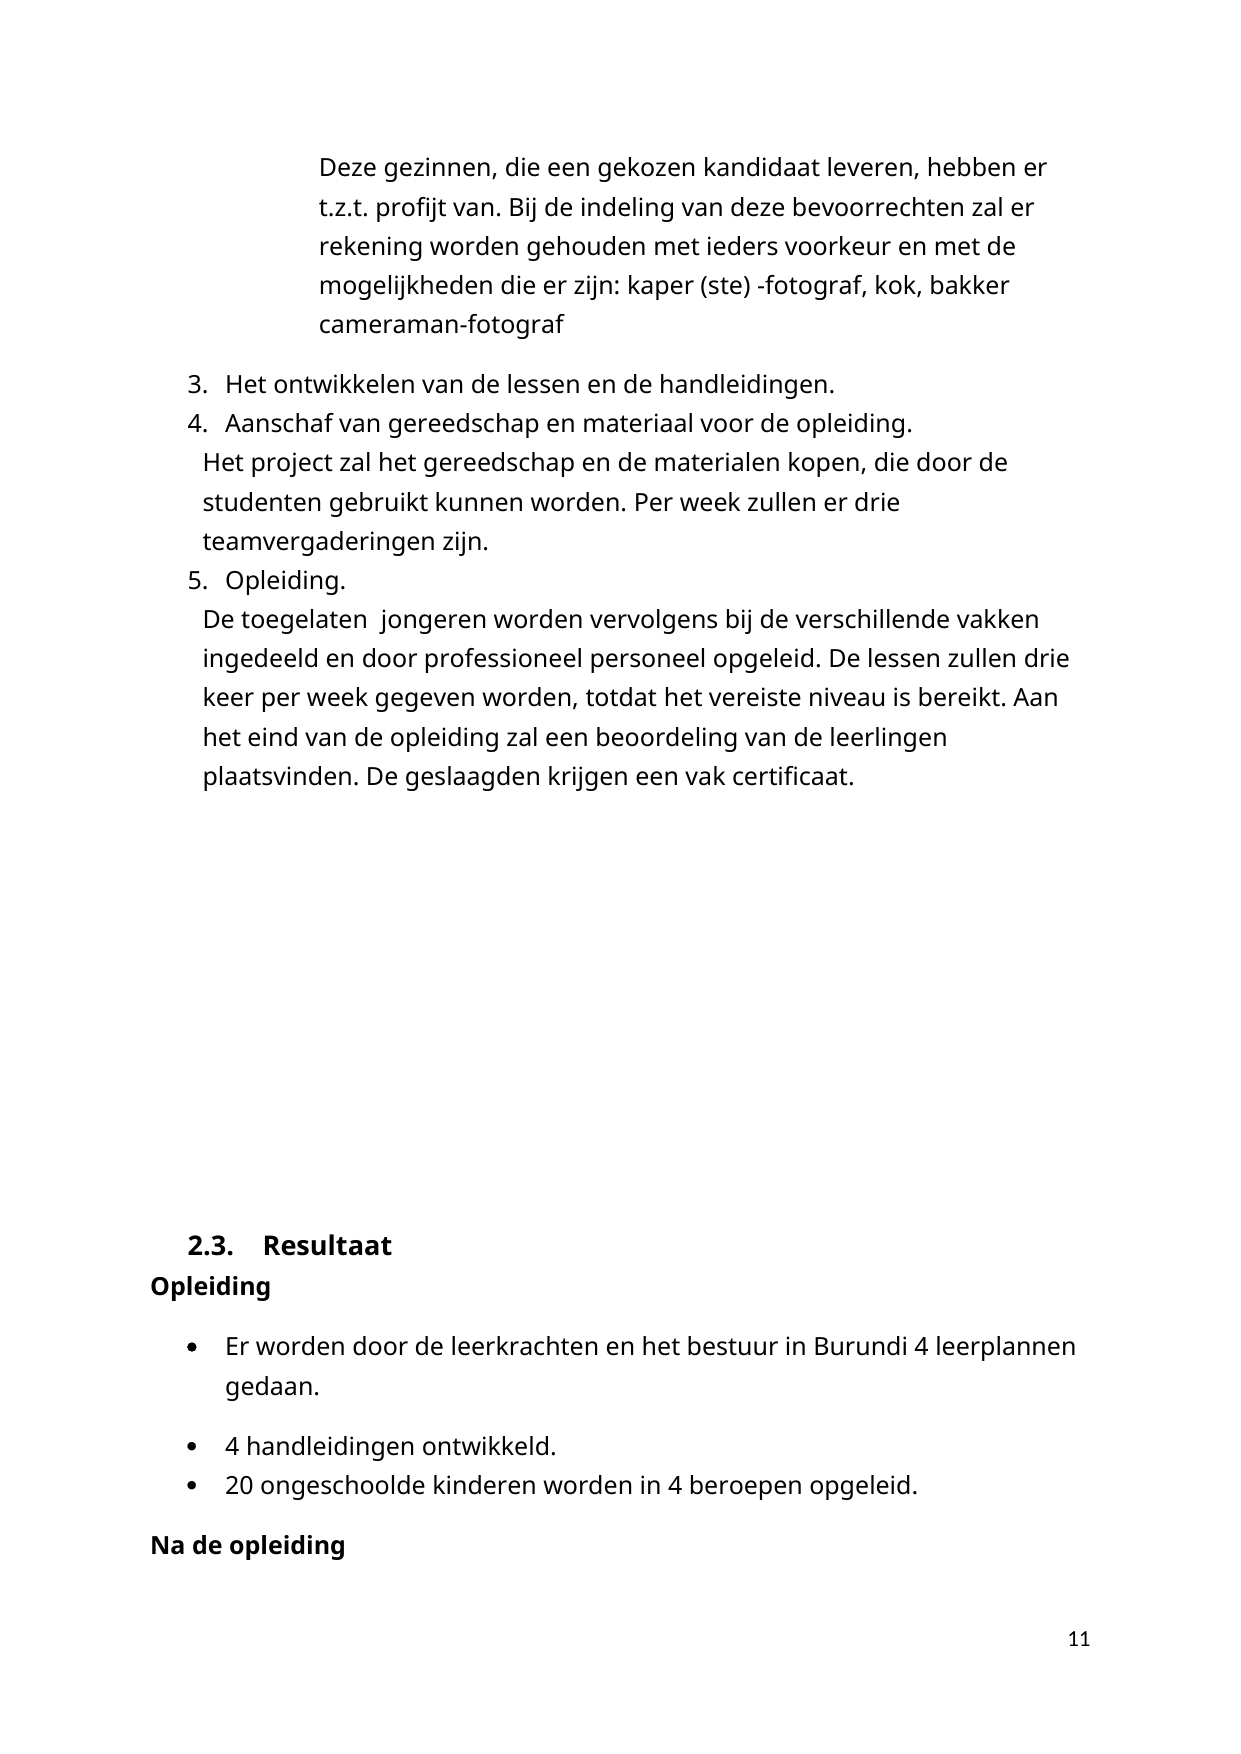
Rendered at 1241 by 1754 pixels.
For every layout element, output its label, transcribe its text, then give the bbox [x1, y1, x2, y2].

list Het ontwikkelen van de lessen en de handleidingen. [187, 367, 1090, 401]
list 4 handleidingen ontwikkeld. [187, 1428, 1090, 1462]
list De toegelaten jongeren worden vervolgens bij de verschillende vakken ingedeeld en door professioneel personeel opgeleid. De lessen zullen drie keer per week gegeven worden, totdat het vereiste niveau is bereikt. Aan het eind van de opleiding zal een beoordeling van de leerlingen plaatsvinden. De geslaagden krijgen een vak certificaat. [202, 602, 1090, 792]
list Het project zal het gereedschap en de materialen kopen, die door de studenten gebruikt kunnen worden. Per week zullen er drie teamvergaderingen zijn. [202, 445, 1090, 557]
list Er worden door de leerkrachten en het bestuur in Burundi 4 leerplannen gedaan. [187, 1329, 1090, 1402]
text Na de opleiding [150, 1527, 1090, 1561]
subtitle Resultaat [187, 1227, 1090, 1263]
list Aanschaf van gereedschap en materiaal voor de opleiding. [187, 406, 1090, 440]
list Opleiding. [187, 562, 1090, 597]
text Opleiding [150, 1269, 1090, 1303]
text Deze gezinnen, die een gekozen kandidaat leveren, hebben er t.z.t. profijt van. Bij de indeling van deze bevoorrechten zal er rekening worden gehouden met ieders voorkeur en met de mogelijkheden die er zijn: kaper (ste) -fotograf, kok, bakker cameraman-fotograf [319, 150, 1090, 341]
list 20 ongeschoolde kinderen worden in 4 beroepen opgeleid. [187, 1467, 1090, 1501]
